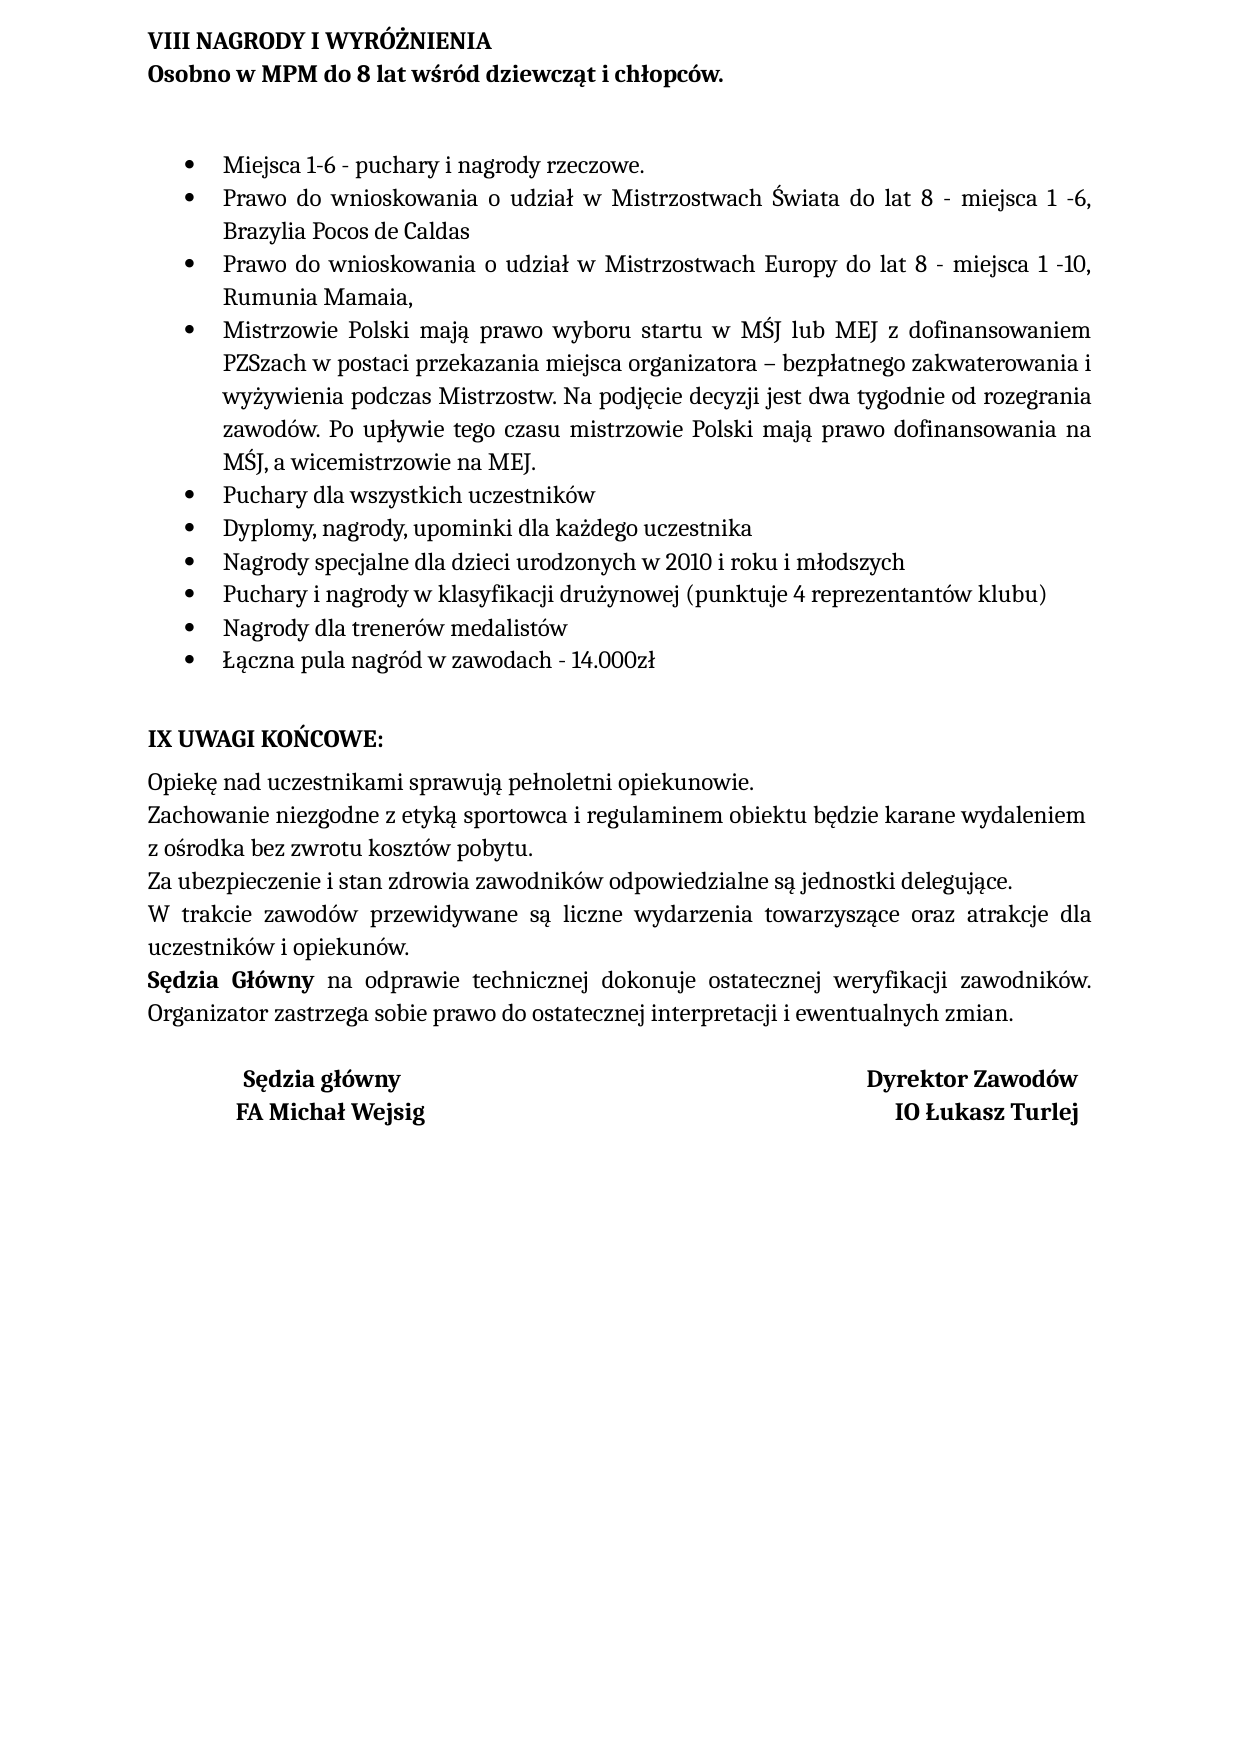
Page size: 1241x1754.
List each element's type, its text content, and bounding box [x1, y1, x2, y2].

text Opiekę nad uczestnikami sprawują pełnoletni opiekunowie. [148, 768, 1093, 797]
list Prawo do wnioskowania o udział w Mistrzostwach Świata do lat 8 - miejsca 1 -6, Brazylia Pocos de Caldas [185, 184, 1093, 246]
list Mistrzowie Polski mają prawo wyboru startu w MŚJ lub MEJ z dofinansowaniem PZSzach w postaci przekazania miejsca organizatora – bezpłatnego zakwaterowania i wyżywienia podczas Mistrzostw. Na podjęcie decyzji jest dwa tygodnie od rozegrania zawodów. Po upływie tego czasu mistrzowie Polski mają prawo dofinansowania na MŚJ, a wicemistrzowie na MEJ. [185, 316, 1093, 477]
text FA Michał Wejsig IO Łukasz Turlej [148, 1098, 1093, 1127]
list Nagrody dla trenerów medalistów [185, 613, 1093, 642]
text IX UWAGI KOŃCOWE: [148, 725, 1093, 754]
text Sędzia Główny na odprawie technicznej dokonuje ostatecznej weryfikacji zawodników. Organizator zastrzega sobie prawo do ostatecznej interpretacji i ewentualnych zmian. [148, 966, 1093, 1028]
text Za ubezpieczenie i stan zdrowia zawodników odpowiedzialne są jednostki delegujące. [148, 867, 1093, 896]
list Puchary i nagrody w klasyfikacji drużynowej (punktuje 4 reprezentantów klubu) [185, 580, 1093, 609]
text Zachowanie niezgodne z etyką sportowca i regulaminem obiektu będzie karane wydaleniem z ośrodka bez zwrotu kosztów pobytu. [148, 801, 1093, 863]
list Prawo do wnioskowania o udział w Mistrzostwach Europy do lat 8 - miejsca 1 -10, Rumunia Mamaia, [185, 250, 1093, 312]
text Sędzia główny Dyrektor Zawodów [148, 1065, 1093, 1094]
list Łączna pula nagród w zawodach - 14.000zł [185, 646, 1093, 675]
list Miejsca 1-6 - puchary i nagrody rzeczowe. [185, 151, 1093, 180]
text W trakcie zawodów przewidywane są liczne wydarzenia towarzyszące oraz atrakcje dla uczestników i opiekunów. [148, 900, 1093, 962]
list Dyplomy, nagrody, upominki dla każdego uczestnika [185, 514, 1093, 543]
list Nagrody specjalne dla dzieci urodzonych w 2010 i roku i młodszych [185, 547, 1093, 576]
list Puchary dla wszystkich uczestników [185, 481, 1093, 510]
text VIII NAGRODY I WYRÓŻNIENIA Osobno w MPM do 8 lat wśród dziewcząt i chłopców. [148, 27, 1093, 122]
